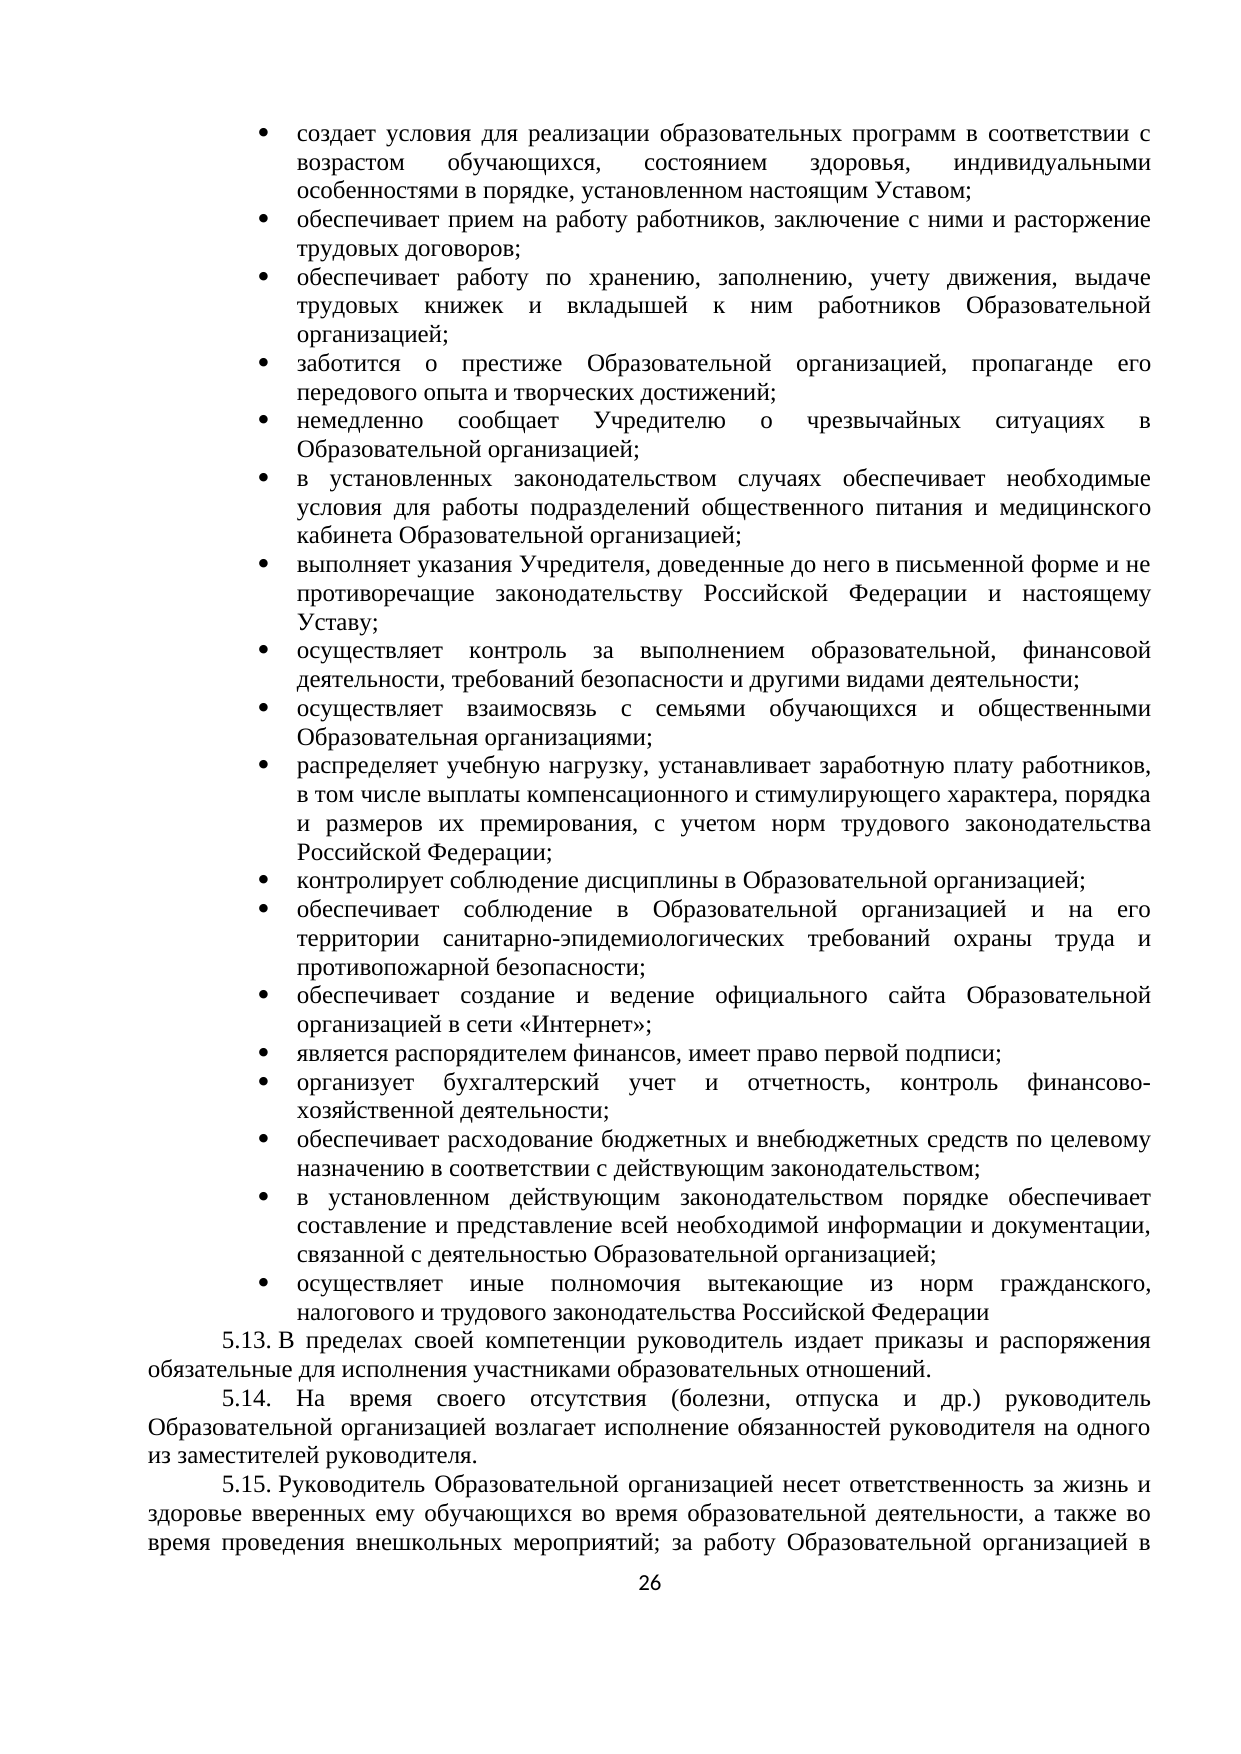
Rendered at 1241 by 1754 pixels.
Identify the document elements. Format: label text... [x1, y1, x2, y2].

list создает условия для реализации образовательных программ в соответствии с возрастом обучающихся, состоянием здоровья, индивидуальными особенностями в порядке, установленном настоящим Уставом; [259, 118, 1152, 204]
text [148, 1469, 1152, 1556]
list осуществляет контроль за выполнением образовательной, финансовой деятельности, требований безопасности и другими видами деятельности; [259, 636, 1152, 693]
list является распорядителем финансов, имеет право первой подписи; [259, 1038, 1152, 1067]
list обеспечивает создание и ведение официального сайта Образовательной организацией в сети «Интернет»; [259, 981, 1152, 1038]
list в установленном действующим законодательством порядке обеспечивает составление и представление всей необходимой информации и документации, связанной с деятельностью Образовательной организацией; [259, 1182, 1152, 1268]
list осуществляет иные полномочия вытекающие из норм гражданского, налогового и трудового законодательства Российской Федерации [259, 1268, 1152, 1326]
list распределяет учебную нагрузку, устанавливает заработную плату работников, в том числе выплаты компенсационного и стимулирующего характера, порядка и размеров их премирования, с учетом норм трудового законодательства Российской Федерации; [259, 751, 1152, 866]
list организует бухгалтерский учет и отчетность, контроль финансово-хозяйственной деятельности; [259, 1067, 1152, 1124]
text 5.13. В пределах своей компетенции руководитель издает приказы и распоряжения обязательные для исполнения участниками образовательных отношений. [148, 1326, 1152, 1383]
list обеспечивает работу по хранению, заполнению, учету движения, выдаче трудовых книжек и вкладышей к ним работников Образовательной организацией; [259, 262, 1152, 348]
list обеспечивает соблюдение в Образовательной организацией и на его территории санитарно-эпидемиологических требований охраны труда и противопожарной безопасности; [259, 894, 1152, 981]
list немедленно сообщает Учредителю о чрезвычайных ситуациях в Образовательной организацией; [259, 406, 1152, 463]
list контролирует соблюдение дисциплины в Образовательной организацией; [259, 866, 1152, 894]
list обеспечивает расходование бюджетных и внебюджетных средств по целевому назначению в соответствии с действующим законодательством; [259, 1124, 1152, 1182]
list осуществляет взаимосвязь с семьями обучающихся и общественными Образовательная организациями; [259, 693, 1152, 751]
list обеспечивает прием на работу работников, заключение с ними и расторжение трудовых договоров; [259, 204, 1152, 262]
text 5.14. На время своего отсутствия (болезни, отпуска и др.) руководитель Образовательной организацией возлагает исполнение обязанностей руководителя на одного из заместителей руководителя. [148, 1383, 1152, 1469]
list выполняет указания Учредителя, доведенные до него в письменной форме и не противоречащие законодательству Российской Федерации и настоящему Уставу; [259, 549, 1152, 636]
list заботится о престиже Образовательной организацией, пропаганде его передового опыта и творческих достижений; [259, 348, 1152, 406]
list в установленных законодательством случаях обеспечивает необходимые условия для работы подразделений общественного питания и медицинского кабинета Образовательной организацией; [259, 463, 1152, 549]
